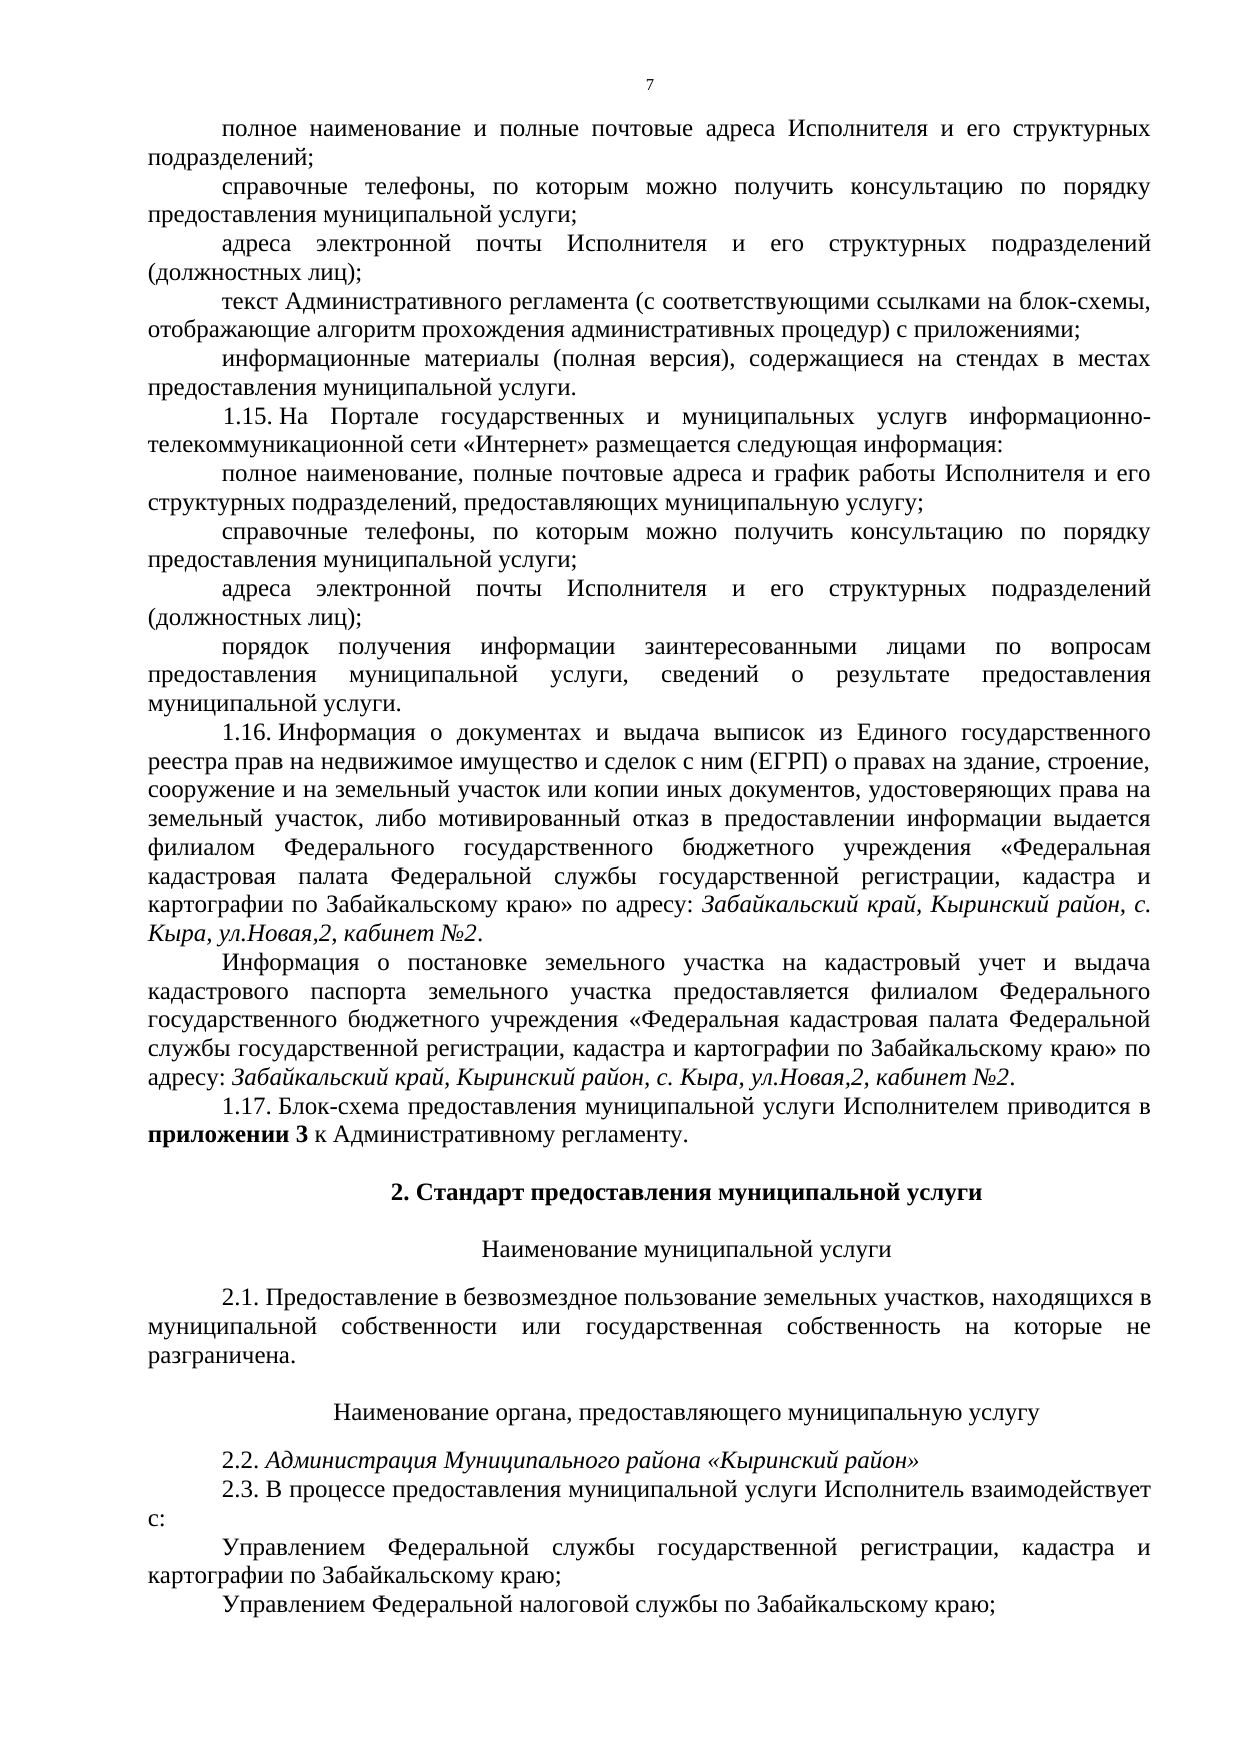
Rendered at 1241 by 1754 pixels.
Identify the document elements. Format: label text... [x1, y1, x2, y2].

text Наименование муниципальной услуги [148, 1234, 1152, 1263]
text Управлением Федеральной службы государственной регистрации, кадастра и картографии по Забайкальскому краю; [148, 1532, 1152, 1589]
text Информация о постановке земельного участка на кадастровый учет и выдача кадастрового паспорта земельного участка предоставляется филиалом Федерального государственного бюджетного учреждения «Федеральная кадастровая палата Федеральной службы государственной регистрации, кадастра и картографии по Забайкальскому краю» по адресу: Забайкальский край, Кыринский район, с. Кыра, ул.Новая,2, кабинет №2. [148, 947, 1152, 1091]
subtitle 2. Стандарт предоставления муниципальной услуги [148, 1177, 1152, 1206]
text 1.16. Информация о документах и выдача выписок из Единого государственного реестра прав на недвижимое имущество и сделок с ним (ЕГРП) о правах на здание, строение, сооружение и на земельный участок или копии иных документов, удостоверяющих права на земельный участок, либо мотивированный отказ в предоставлении информации выдается филиалом Федерального государственного бюджетного учреждения «Федеральная кадастровая палата Федеральной службы государственной регистрации, кадастра и картографии по Забайкальскому краю» по адресу: Забайкальский край, Кыринский район, с. Кыра, ул.Новая,2, кабинет №2. [148, 717, 1152, 947]
text 1.15. На Портале государственных и муниципальных услугв информационно-телекоммуникационной сети «Интернет» размещается следующая информация: [148, 401, 1152, 458]
text адреса электронной почты Исполнителя и его структурных подразделений (должностных лиц); [148, 228, 1152, 286]
text полное наименование и полные почтовые адреса Исполнителя и его структурных подразделений; [148, 113, 1152, 171]
text справочные телефоны, по которым можно получить консультацию по порядку предоставления муниципальной услуги; [148, 516, 1152, 573]
text 2.1. Предоставление в безвозмездное пользование земельных участков, находящихся в муниципальной собственности или государственная собственность на которые не разграничена. [148, 1282, 1152, 1369]
text адреса электронной почты Исполнителя и его структурных подразделений (должностных лиц); [148, 573, 1152, 631]
text полное наименование, полные почтовые адреса и график работы Исполнителя и его структурных подразделений, предоставляющих муниципальную услугу; [148, 458, 1152, 516]
text 1.17. Блок-схема предоставления муниципальной услуги Исполнителем приводится в приложении 3 к Административному регламенту. [148, 1091, 1152, 1148]
text текст Административного регламента (с соответствующими ссылками на блок-схемы, отображающие алгоритм прохождения административных процедур) с приложениями; [148, 286, 1152, 343]
text порядок получения информации заинтересованными лицами по вопросам предоставления муниципальной услуги, сведений о результате предоставления муниципальной услуги. [148, 631, 1152, 717]
text Наименование органа, предоставляющего муниципальную услугу [148, 1397, 1152, 1426]
text 2.3. В процессе предоставления муниципальной услуги Исполнитель взаимодействует с: [148, 1474, 1152, 1532]
text 2.2. Администрация Муниципального района «Кыринский район» [148, 1445, 1152, 1474]
text информационные материалы (полная версия), содержащиеся на стендах в местах предоставления муниципальной услуги. [148, 343, 1152, 401]
text Управлением Федеральной налоговой службы по Забайкальскому краю; [148, 1589, 1152, 1618]
text справочные телефоны, по которым можно получить консультацию по порядку предоставления муниципальной услуги; [148, 171, 1152, 228]
